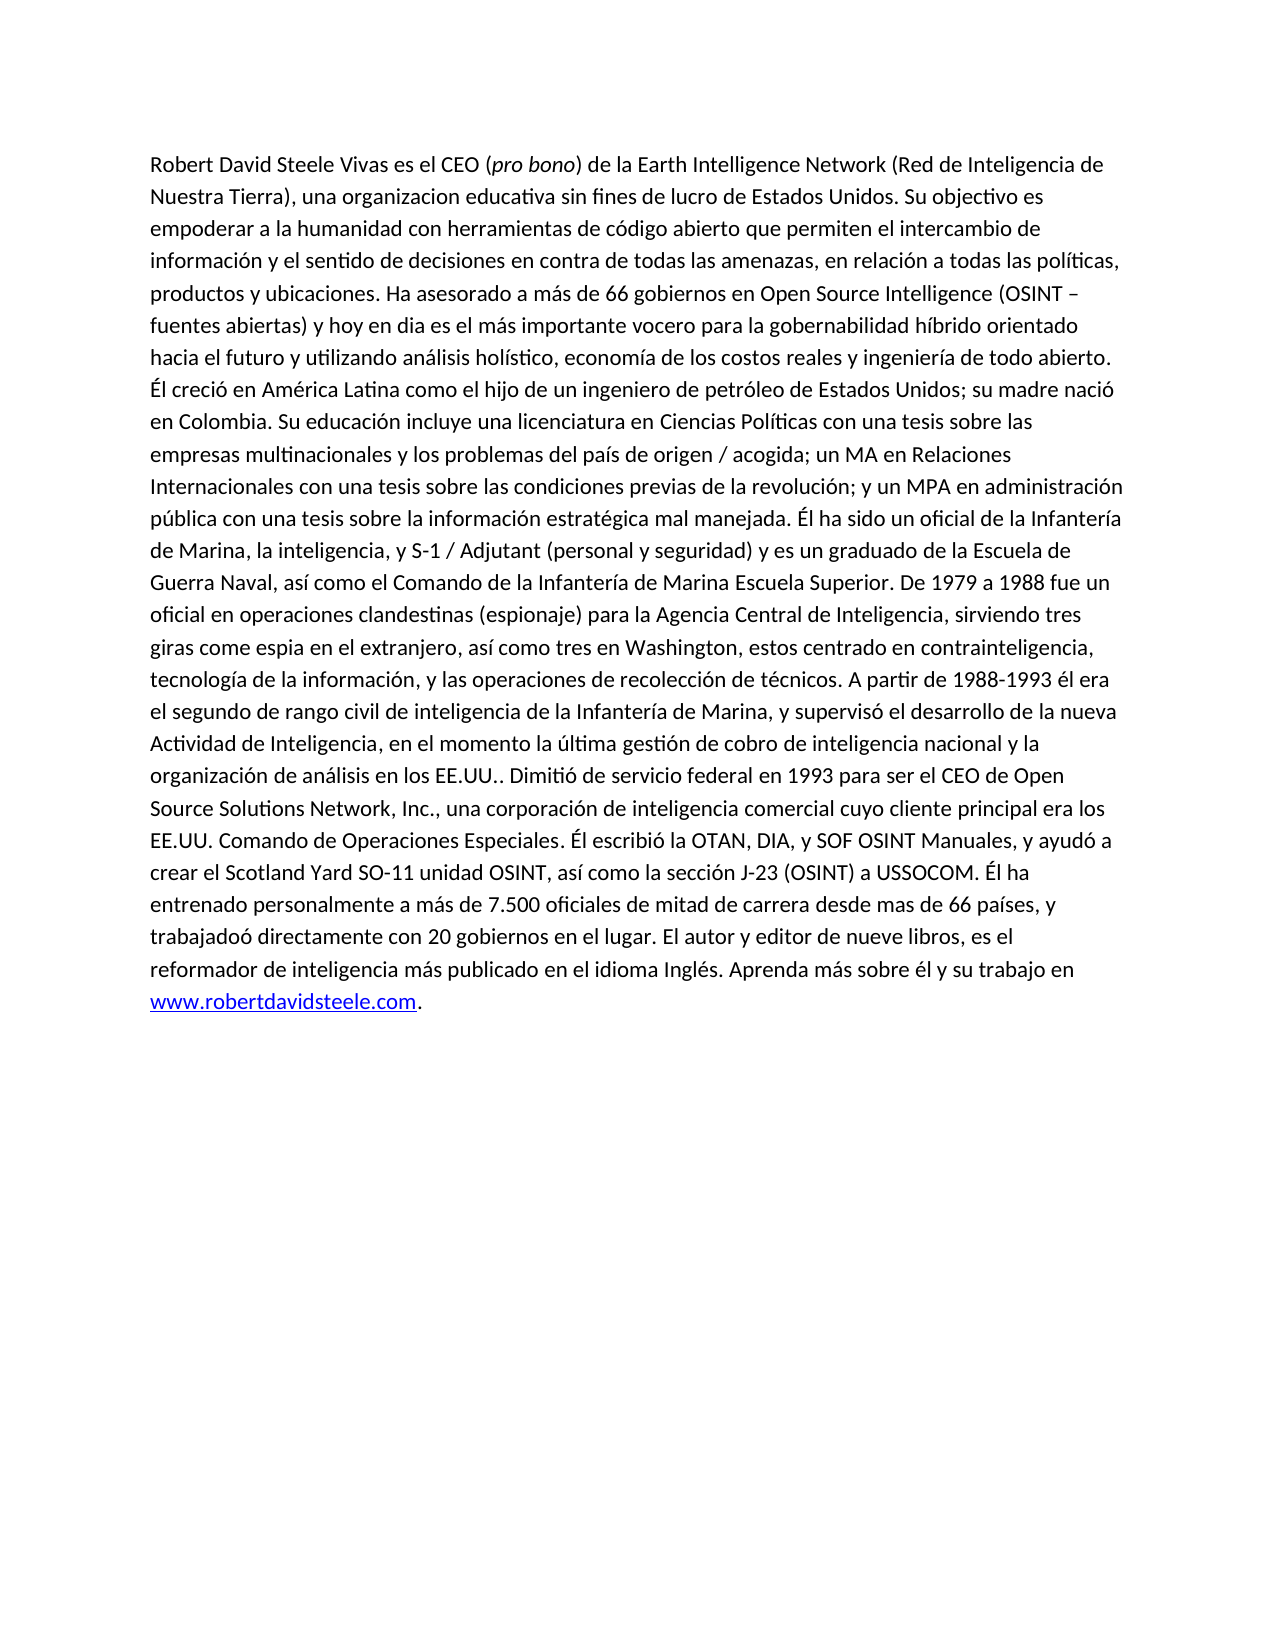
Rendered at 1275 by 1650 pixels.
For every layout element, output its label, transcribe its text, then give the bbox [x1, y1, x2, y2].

text Robert David Steele Vivas es el CEO (pro bono) de la Earth Intelligence Network (Red de Inteligencia de Nuestra Tierra), una organizacion educativa sin fines de lucro de Estados Unidos. Su objectivo es empoderar a la humanidad con herramientas de código abierto que permiten el intercambio de información y el sentido de decisiones en contra de todas las amenazas, en relación a todas las políticas, productos y ubicaciones. Ha asesorado a más de 66 gobiernos en Open Source Intelligence (OSINT – fuentes abiertas) y hoy en dia es el más importante vocero para la gobernabilidad híbrido orientado hacia el futuro y utilizando análisis holístico, economía de los costos reales y ingeniería de todo abierto. Él creció en América Latina como el hijo de un ingeniero de petróleo de Estados Unidos; su madre nació en Colombia. Su educación incluye una licenciatura en Ciencias Políticas con una tesis sobre las empresas multinacionales y los problemas del país de origen / acogida; un MA en Relaciones Internacionales con una tesis sobre las condiciones previas de la revolución; y un MPA en administración pública con una tesis sobre la información estratégica mal manejada. Él ha sido un oficial de la Infantería de Marina, la inteligencia, y S-1 / Adjutant (personal y seguridad) y es un graduado de la Escuela de Guerra Naval, así como el Comando de la Infantería de Marina Escuela Superior. De 1979 a 1988 fue un oficial en operaciones clandestinas (espionaje) para la Agencia Central de Inteligencia, sirviendo tres giras come espia en el extranjero, así como tres en Washington, estos centrado en contrainteligencia, tecnología de la información, y las operaciones de recolección de técnicos. A partir de 1988-1993 él era el segundo de rango civil de inteligencia de la Infantería de Marina, y supervisó el desarrollo de la nueva Actividad de Inteligencia, en el momento la última gestión de cobro de inteligencia nacional y la organización de análisis en los EE.UU.. Dimitió de servicio federal en 1993 para ser el CEO de Open Source Solutions Network, Inc., una corporación de inteligencia comercial cuyo cliente principal era los EE.UU. Comando de Operaciones Especiales. Él escribió la OTAN, DIA, y SOF OSINT Manuales, y ayudó a crear el Scotland Yard SO-11 unidad OSINT, así como la sección J-23 (OSINT) a USSOCOM. Él ha entrenado personalmente a más de 7.500 oficiales de mitad de carrera desde mas de 66 países, y trabajadoó directamente con 20 gobiernos en el lugar. El autor y editor de nueve libros, es el reformador de inteligencia más publicado en el idioma Inglés. Aprenda más sobre él y su trabajo en www.robertdavidsteele.com. [150, 150, 1125, 1015]
